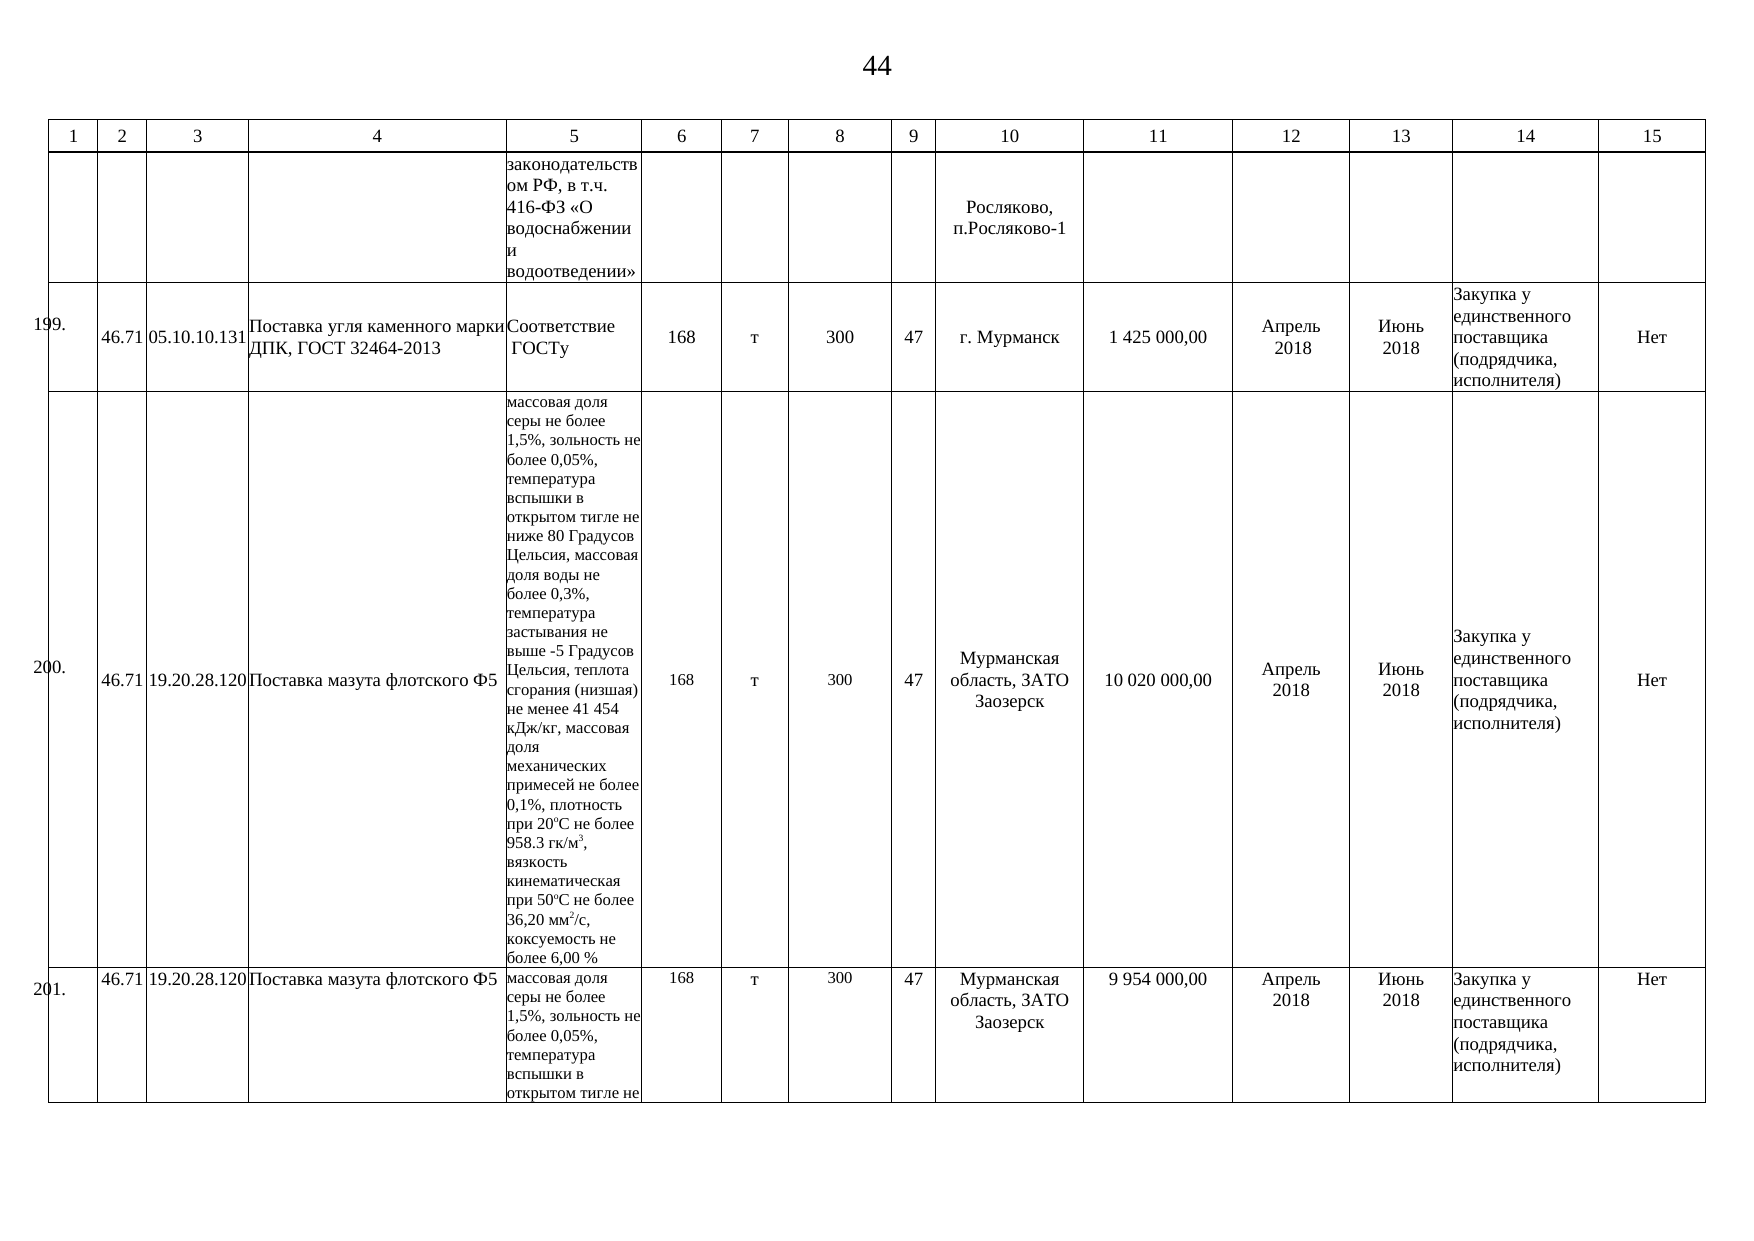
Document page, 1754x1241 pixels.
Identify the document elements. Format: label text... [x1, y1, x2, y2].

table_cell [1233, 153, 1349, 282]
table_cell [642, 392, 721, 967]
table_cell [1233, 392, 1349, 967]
table_header 3 [147, 120, 248, 151]
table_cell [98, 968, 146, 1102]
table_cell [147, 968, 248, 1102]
table_header 9 [892, 120, 935, 151]
table_header 7 [722, 120, 788, 151]
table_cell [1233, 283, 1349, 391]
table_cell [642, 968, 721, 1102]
table_header 14 [1453, 120, 1598, 151]
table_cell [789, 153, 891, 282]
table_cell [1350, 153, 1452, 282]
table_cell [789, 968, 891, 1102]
table_header 10 [936, 120, 1083, 151]
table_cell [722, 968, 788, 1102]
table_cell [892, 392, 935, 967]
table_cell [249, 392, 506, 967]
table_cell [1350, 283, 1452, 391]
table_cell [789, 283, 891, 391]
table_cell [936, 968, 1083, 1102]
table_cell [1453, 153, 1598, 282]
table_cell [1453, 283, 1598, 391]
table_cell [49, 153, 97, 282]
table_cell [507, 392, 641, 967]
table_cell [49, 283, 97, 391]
table_header 1 [49, 120, 97, 151]
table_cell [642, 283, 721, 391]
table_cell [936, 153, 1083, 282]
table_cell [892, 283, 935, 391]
table_header 2 [98, 120, 146, 151]
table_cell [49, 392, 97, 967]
table_header 11 [1084, 120, 1232, 151]
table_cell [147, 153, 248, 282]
table_header 13 [1350, 120, 1452, 151]
table_header 8 [789, 120, 891, 151]
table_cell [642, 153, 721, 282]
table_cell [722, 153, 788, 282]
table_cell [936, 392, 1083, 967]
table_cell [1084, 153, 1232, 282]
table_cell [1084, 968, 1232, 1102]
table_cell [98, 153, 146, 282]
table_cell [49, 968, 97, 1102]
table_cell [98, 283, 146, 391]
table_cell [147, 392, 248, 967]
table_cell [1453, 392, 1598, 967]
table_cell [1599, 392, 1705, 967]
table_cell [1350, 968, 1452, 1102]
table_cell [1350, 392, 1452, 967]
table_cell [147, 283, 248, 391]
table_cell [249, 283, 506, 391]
table_header 6 [642, 120, 721, 151]
table_header 5 [507, 120, 641, 151]
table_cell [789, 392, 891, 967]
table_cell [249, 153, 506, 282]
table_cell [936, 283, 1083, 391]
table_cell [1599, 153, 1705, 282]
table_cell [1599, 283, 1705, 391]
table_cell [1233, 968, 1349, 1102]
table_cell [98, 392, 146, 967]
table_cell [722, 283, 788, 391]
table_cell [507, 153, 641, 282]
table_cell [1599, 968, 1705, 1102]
table_header 4 [249, 120, 506, 151]
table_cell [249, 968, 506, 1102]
table_header 12 [1233, 120, 1349, 151]
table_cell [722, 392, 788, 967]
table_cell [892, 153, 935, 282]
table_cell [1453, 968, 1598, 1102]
table_header 15 [1599, 120, 1705, 151]
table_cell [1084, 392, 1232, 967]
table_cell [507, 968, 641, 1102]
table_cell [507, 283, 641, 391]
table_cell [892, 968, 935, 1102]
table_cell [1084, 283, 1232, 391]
